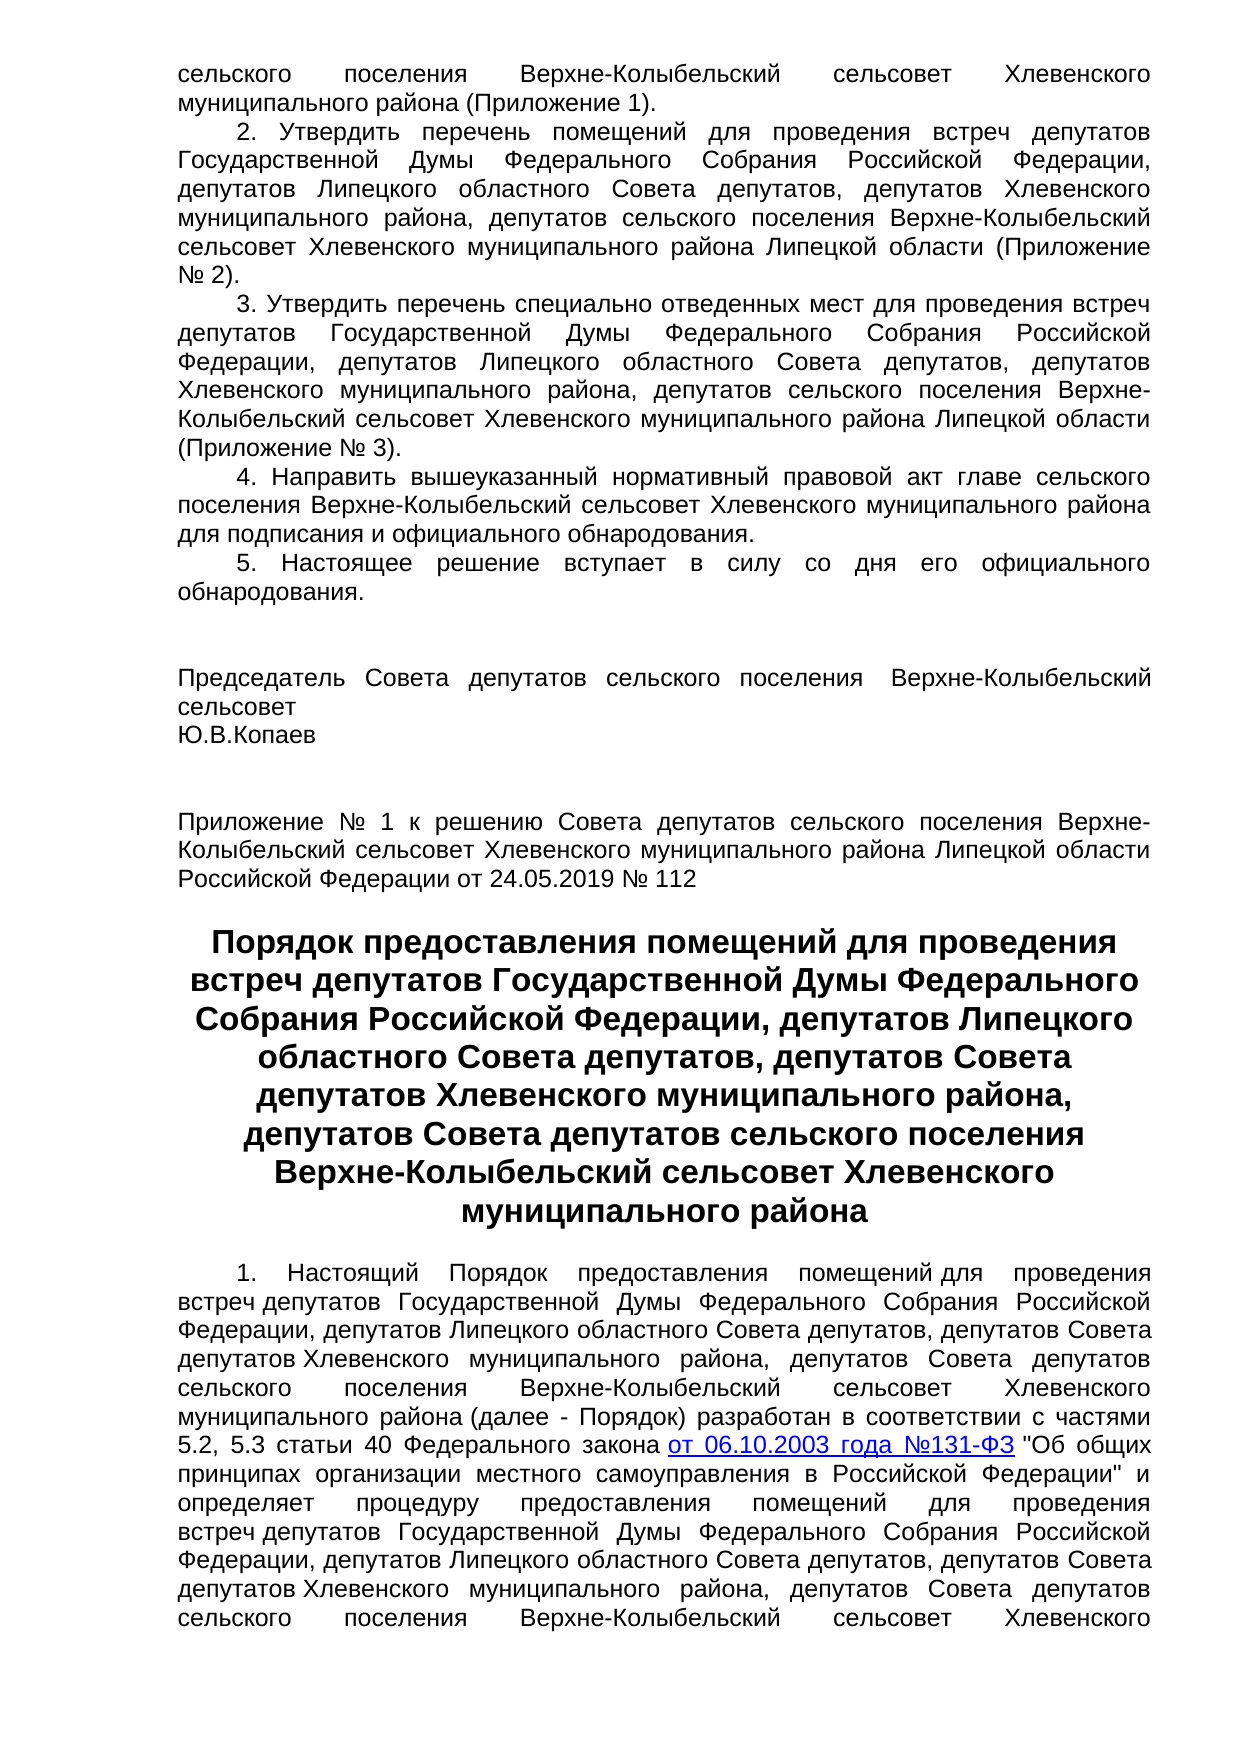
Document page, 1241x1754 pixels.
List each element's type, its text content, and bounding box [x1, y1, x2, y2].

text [177, 1258, 1152, 1632]
text 5. Настоящее решение вступает в силу со дня его официального обнародования. [177, 548, 1152, 605]
text 3. Утвердить перечень специально отведенных мест для проведения встреч депутатов Государственной Думы Федерального Собрания Российской Федерации, депутатов Липецкого областного Совета депутатов, депутатов Хлевенского муниципального района, депутатов сельского поселения Верхне-Колыбельский сельсовет Хлевенского муниципального района Липецкой области (Приложение № 3). [177, 289, 1152, 462]
text Приложение № 1 к решению Совета депутатов сельского поселения Верхне-Колыбельский сельсовет Хлевенского муниципального района Липецкой области Российской Федерации от 24.05.2019 № 112 [177, 807, 1152, 893]
text Ю.В.Копаев [177, 720, 1152, 749]
text Порядок предоставления помещений для проведения встреч депутатов Государственной Думы Федерального Собрания Российской Федерации, депутатов Липецкого областного Совета депутатов, депутатов Совета депутатов Хлевенского муниципального района, депутатов Совета депутатов сельского поселения Верхне-Колыбельский сельсовет Хлевенского муниципального района [177, 922, 1152, 1229]
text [177, 59, 1152, 117]
text Председатель Совета депутатов сельского поселения Верхне-Колыбельский сельсовет [177, 663, 1152, 720]
text 2. Утвердить перечень помещений для проведения встреч депутатов Государственной Думы Федерального Собрания Российской Федерации, депутатов Липецкого областного Совета депутатов, депутатов Хлевенского муниципального района, депутатов сельского поселения Верхне-Колыбельский сельсовет Хлевенского муниципального района Липецкой области (Приложение № 2). [177, 117, 1152, 289]
text 4. Направить вышеуказанный нормативный правовой акт главе сельского поселения Верхне-Колыбельский сельсовет Хлевенского муниципального района для подписания и официального обнародования. [177, 462, 1152, 548]
